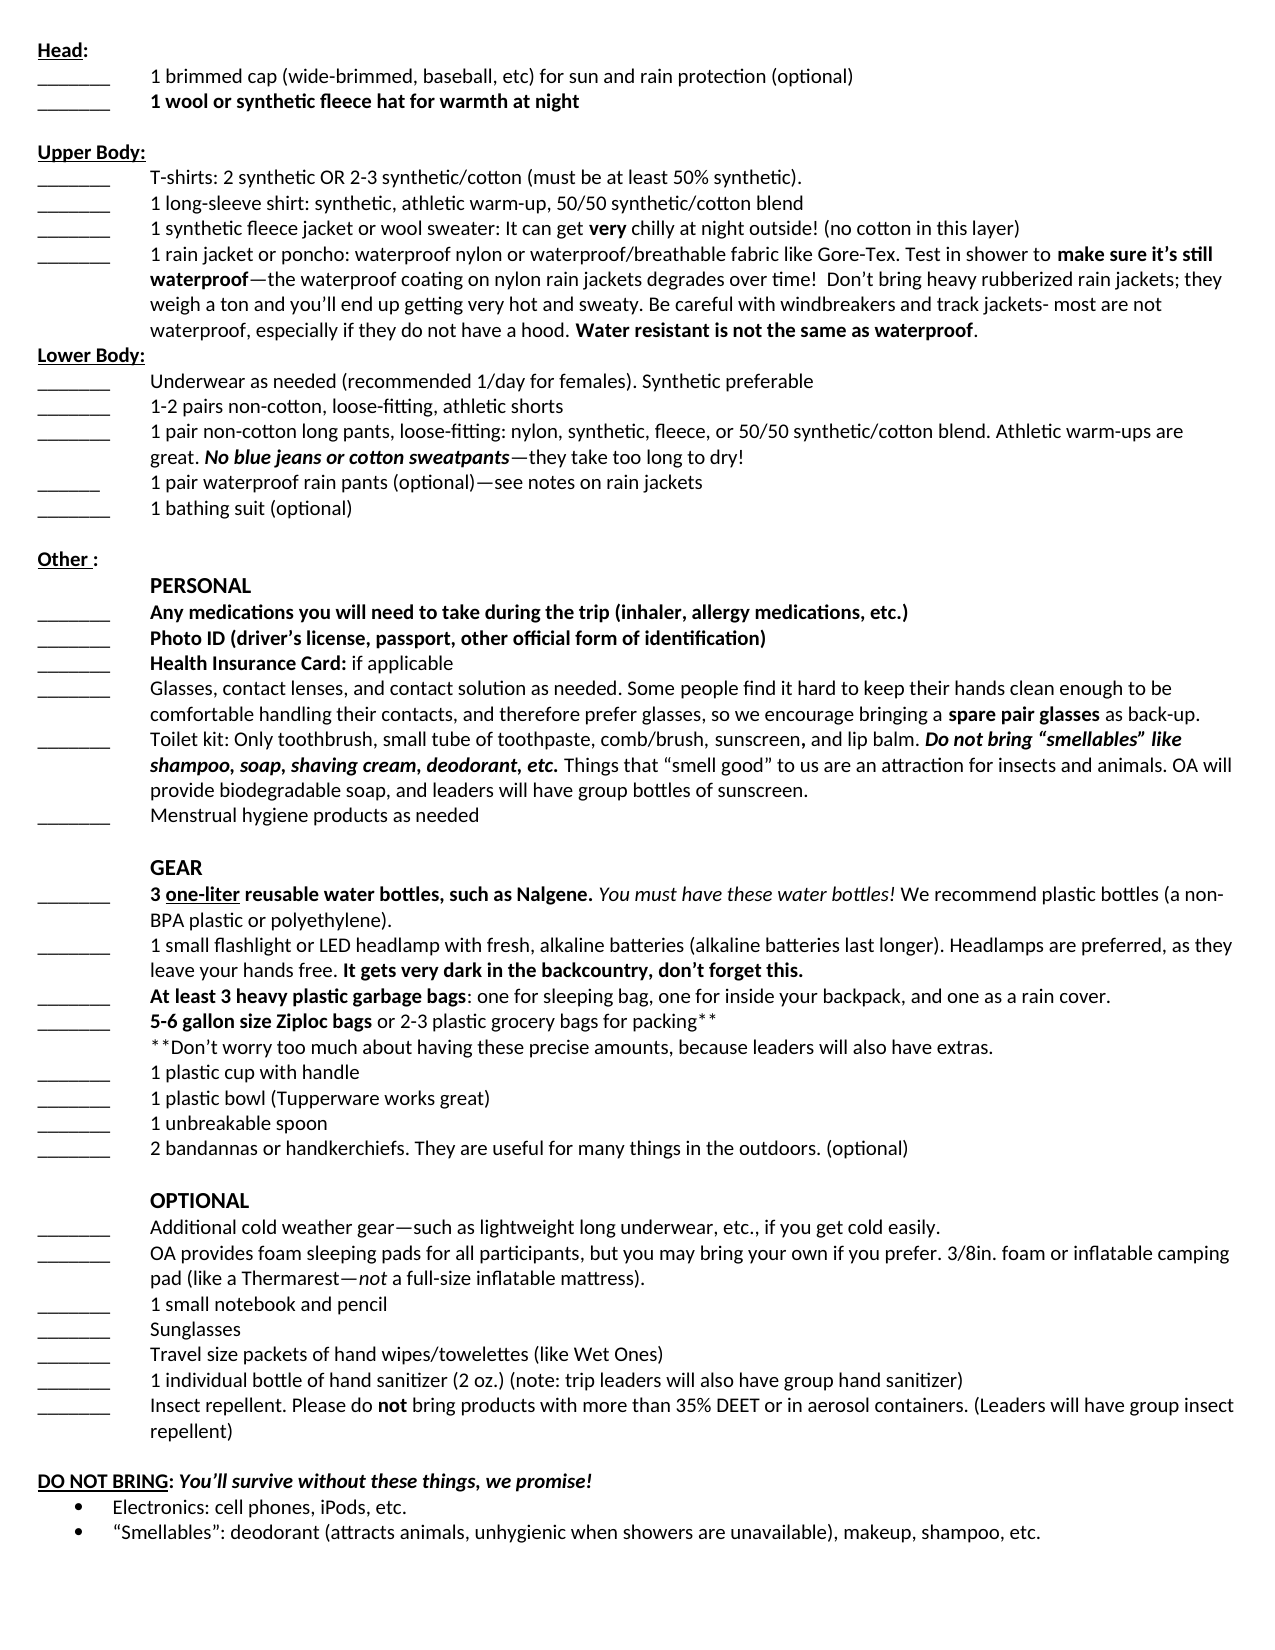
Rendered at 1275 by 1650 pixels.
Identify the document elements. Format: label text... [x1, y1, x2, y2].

text _______ 1 individual bottle of hand sanitizer (2 oz.) (note: trip leaders will also have group hand sanitizer) [37, 1367, 1237, 1392]
text _______ At least 3 heavy plastic garbage bags: one for sleeping bag, one for inside your backpack, and one as a rain cover. [37, 983, 1237, 1008]
text _______ Sunglasses [37, 1316, 1237, 1342]
text _______ 1 small flashlight or LED headlamp with fresh, alkaline batteries (alkaline batteries last longer). Headlamps are preferred, as they leave your hands free. It gets very dark in the backcountry, don’t forget this. [37, 932, 1237, 983]
text _______ Travel size packets of hand wipes/towelettes (like Wet Ones) [37, 1342, 1237, 1367]
list Electronics: cell phones, iPods, etc. [75, 1494, 1237, 1519]
text _______ Additional cold weather gear—such as lightweight long underwear, etc., if you get cold easily. [37, 1214, 1237, 1240]
text GEAR [37, 853, 1237, 881]
list “Smellables”: deodorant (attracts animals, unhygienic when showers are unavailable), makeup, shampoo, etc. [75, 1519, 1237, 1545]
text _______ 5-6 gallon size Ziploc bags or 2-3 plastic grocery bags for packing** [37, 1008, 1237, 1034]
text _______ Health Insurance Card: if applicable [37, 650, 1237, 676]
text _______ 3 one-liter reusable water bottles, such as Nalgene. You must have these water bottles! We recommend plastic bottles (a non-BPA plastic or polyethylene). [37, 881, 1237, 932]
text _______ Menstrual hygiene products as needed [37, 803, 1237, 828]
text PERSONAL [37, 571, 1237, 599]
text _______ 1 wool or synthetic fleece hat for warmth at night [37, 88, 1237, 114]
text _______ 1-2 pairs non-cotton, loose-fitting, athletic shorts [37, 393, 1237, 419]
text _______ Insect repellent. Please do not bring products with more than 35% DEET or in aerosol containers. (Leaders will have group insect repellent) [37, 1392, 1237, 1443]
text _______ 1 brimmed cap (wide-brimmed, baseball, etc) for sun and rain protection (optional) [37, 63, 1237, 88]
text **Don’t worry too much about having these precise amounts, because leaders will also have extras. [37, 1034, 1237, 1059]
text ______ 1 pair waterproof rain pants (optional)—see notes on rain jackets [37, 469, 1237, 495]
text _______ 1 rain jacket or poncho: waterproof nylon or waterproof/breathable fabric like Gore-Tex. Test in shower to make sure it’s still waterproof—the waterproof coating on nylon rain jackets degrades over time! Don’t bring heavy rubberized rain jackets; they weigh a ton and you’ll end up getting very hot and sweaty. Be careful with windbreakers and track jackets- most are not waterproof, especially if they do not have a hood. Water resistant is not the same as waterproof. [37, 241, 1237, 342]
text _______ T-shirts: 2 synthetic OR 2-3 synthetic/cotton (must be at least 50% synthetic). [37, 164, 1237, 190]
text _______ 1 synthetic fleece jacket or wool sweater: It can get very chilly at night outside! (no cotton in this layer) [37, 215, 1237, 241]
text _______ 1 long-sleeve shirt: synthetic, athletic warm-up, 50/50 synthetic/cotton blend [37, 190, 1237, 215]
text _______ 1 plastic bowl (Tupperware works great) [37, 1085, 1237, 1110]
text _______ 1 plastic cup with handle [37, 1059, 1237, 1085]
text _______ Photo ID (driver’s license, passport, other official form of identification) [37, 625, 1237, 650]
text DO NOT BRING: You’ll survive without these things, we promise! [37, 1469, 1237, 1494]
text Other : [37, 546, 1237, 571]
text _______ Glasses, contact lenses, and contact solution as needed. Some people find it hard to keep their hands clean enough to be comfortable handling their contacts, and therefore prefer glasses, so we encourage bringing a spare pair glasses as back-up. [37, 676, 1237, 726]
text _______ Underwear as needed (recommended 1/day for females). Synthetic preferable [37, 368, 1237, 393]
text _______ Any medications you will need to take during the trip (inhaler, allergy medications, etc.) [37, 599, 1237, 625]
text _______ 1 pair non-cotton long pants, loose-fitting: nylon, synthetic, fleece, or 50/50 synthetic/cotton blend. Athletic warm-ups are great. No blue jeans or cotton sweatpants—they take too long to dry! [37, 419, 1237, 469]
text _______ OA provides foam sleeping pads for all participants, but you may bring your own if you prefer. 3/8in. foam or inflatable camping pad (like a Thermarest—not a full-size inflatable mattress). [37, 1240, 1237, 1291]
text _______ 1 unbreakable spoon [37, 1110, 1237, 1136]
text _______ 1 bathing suit (optional) [37, 495, 1237, 520]
text OPTIONAL [37, 1186, 1237, 1214]
text _______ Toilet kit: Only toothbrush, small tube of toothpaste, comb/brush, sunscreen, and lip balm. Do not bring “smellables” like shampoo, soap, shaving cream, deodorant, etc. Things that “smell good” to us are an attraction for insects and animals. OA will provide biodegradable soap, and leaders will have group bottles of sunscreen. [37, 726, 1237, 803]
text Upper Body: [37, 139, 1237, 164]
text _______ 2 bandannas or handkerchiefs. They are useful for many things in the outdoors. (optional) [37, 1136, 1237, 1161]
text _______ 1 small notebook and pencil [37, 1291, 1237, 1316]
text Lower Body: [37, 342, 1237, 368]
text Head: [37, 37, 1237, 63]
